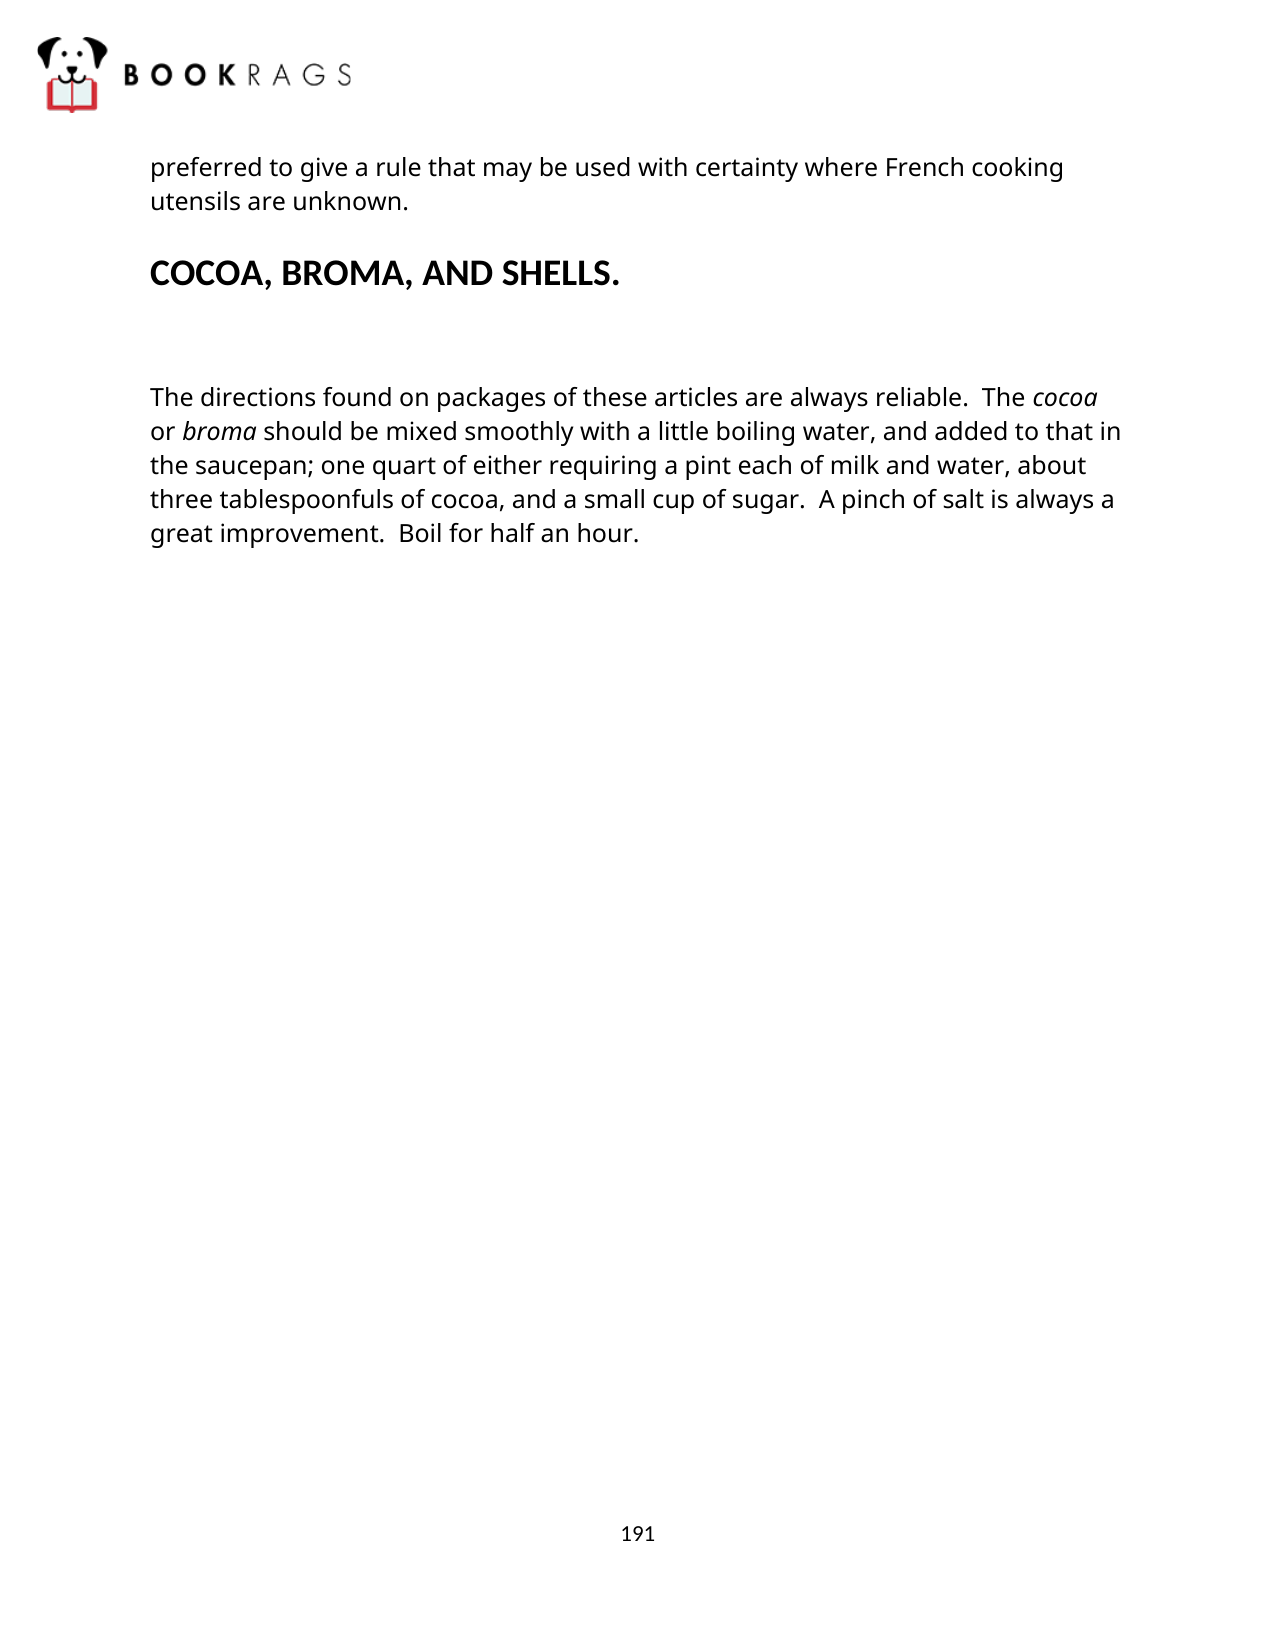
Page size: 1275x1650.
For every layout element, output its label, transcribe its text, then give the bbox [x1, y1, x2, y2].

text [150, 150, 1125, 218]
text COCOA, BROMA, AND SHELLS. [150, 249, 1125, 295]
picture [37, 37, 351, 113]
text The directions found on packages of these articles are always reliable. The cocoa or broma should be mixed smoothly with a little boiling water, and added to that in the saucepan; one quart of either requiring a pint each of milk and water, about three tablespoonfuls of cocoa, and a small cup of sugar. A pinch of salt is always a great improvement. Boil for half an hour. [150, 379, 1125, 549]
